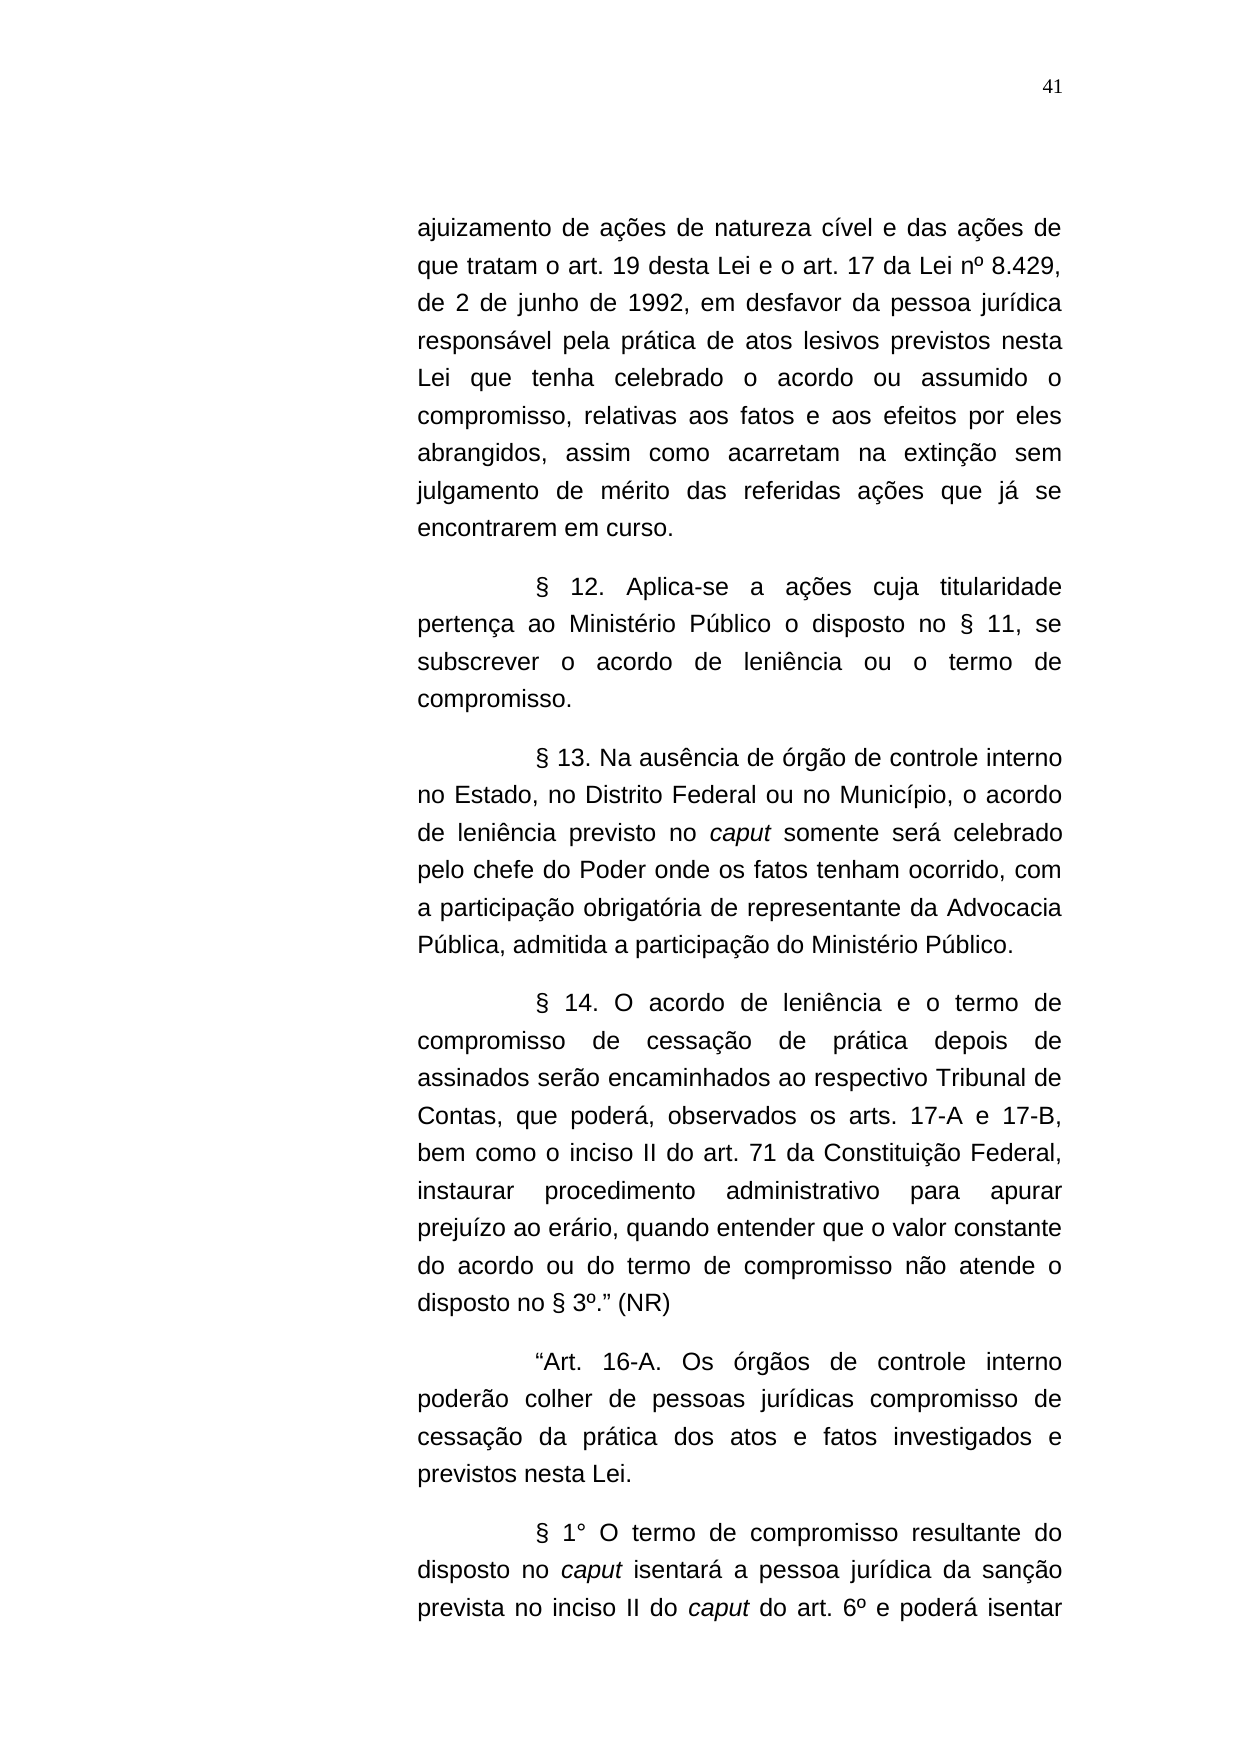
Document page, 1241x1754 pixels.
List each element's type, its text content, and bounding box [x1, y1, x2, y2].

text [417, 1511, 1063, 1623]
text “Art. 16-A. Os órgãos de controle interno poderão colher de pessoas jurídicas compromisso de cessação da prática dos atos e fatos investigados e previstos nesta Lei. [417, 1340, 1063, 1490]
text § 14. O acordo de leniência e o termo de compromisso de cessação de prática depois de assinados serão encaminhados ao respectivo Tribunal de Contas, que poderá, observados os arts. 17-A e 17-B, bem como o inciso II do art. 71 da Constituição Federal, instaurar procedimento administrativo para apurar prejuízo ao erário, quando entender que o valor constante do acordo ou do termo de compromisso não atende o disposto no § 3º.” (NR) [417, 982, 1063, 1319]
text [417, 207, 1063, 544]
text § 12. Aplica-se a ações cuja titularidade pertença ao Ministério Público o disposto no § 11, se subscrever o acordo de leniência ou o termo de compromisso. [417, 565, 1063, 715]
text § 13. Na ausência de órgão de controle interno no Estado, no Distrito Federal ou no Município, o acordo de leniência previsto no caput somente será celebrado pelo chefe do Poder onde os fatos tenham ocorrido, com a participação obrigatória de representante da Advocacia Pública, admitida a participação do Ministério Público. [417, 736, 1063, 961]
